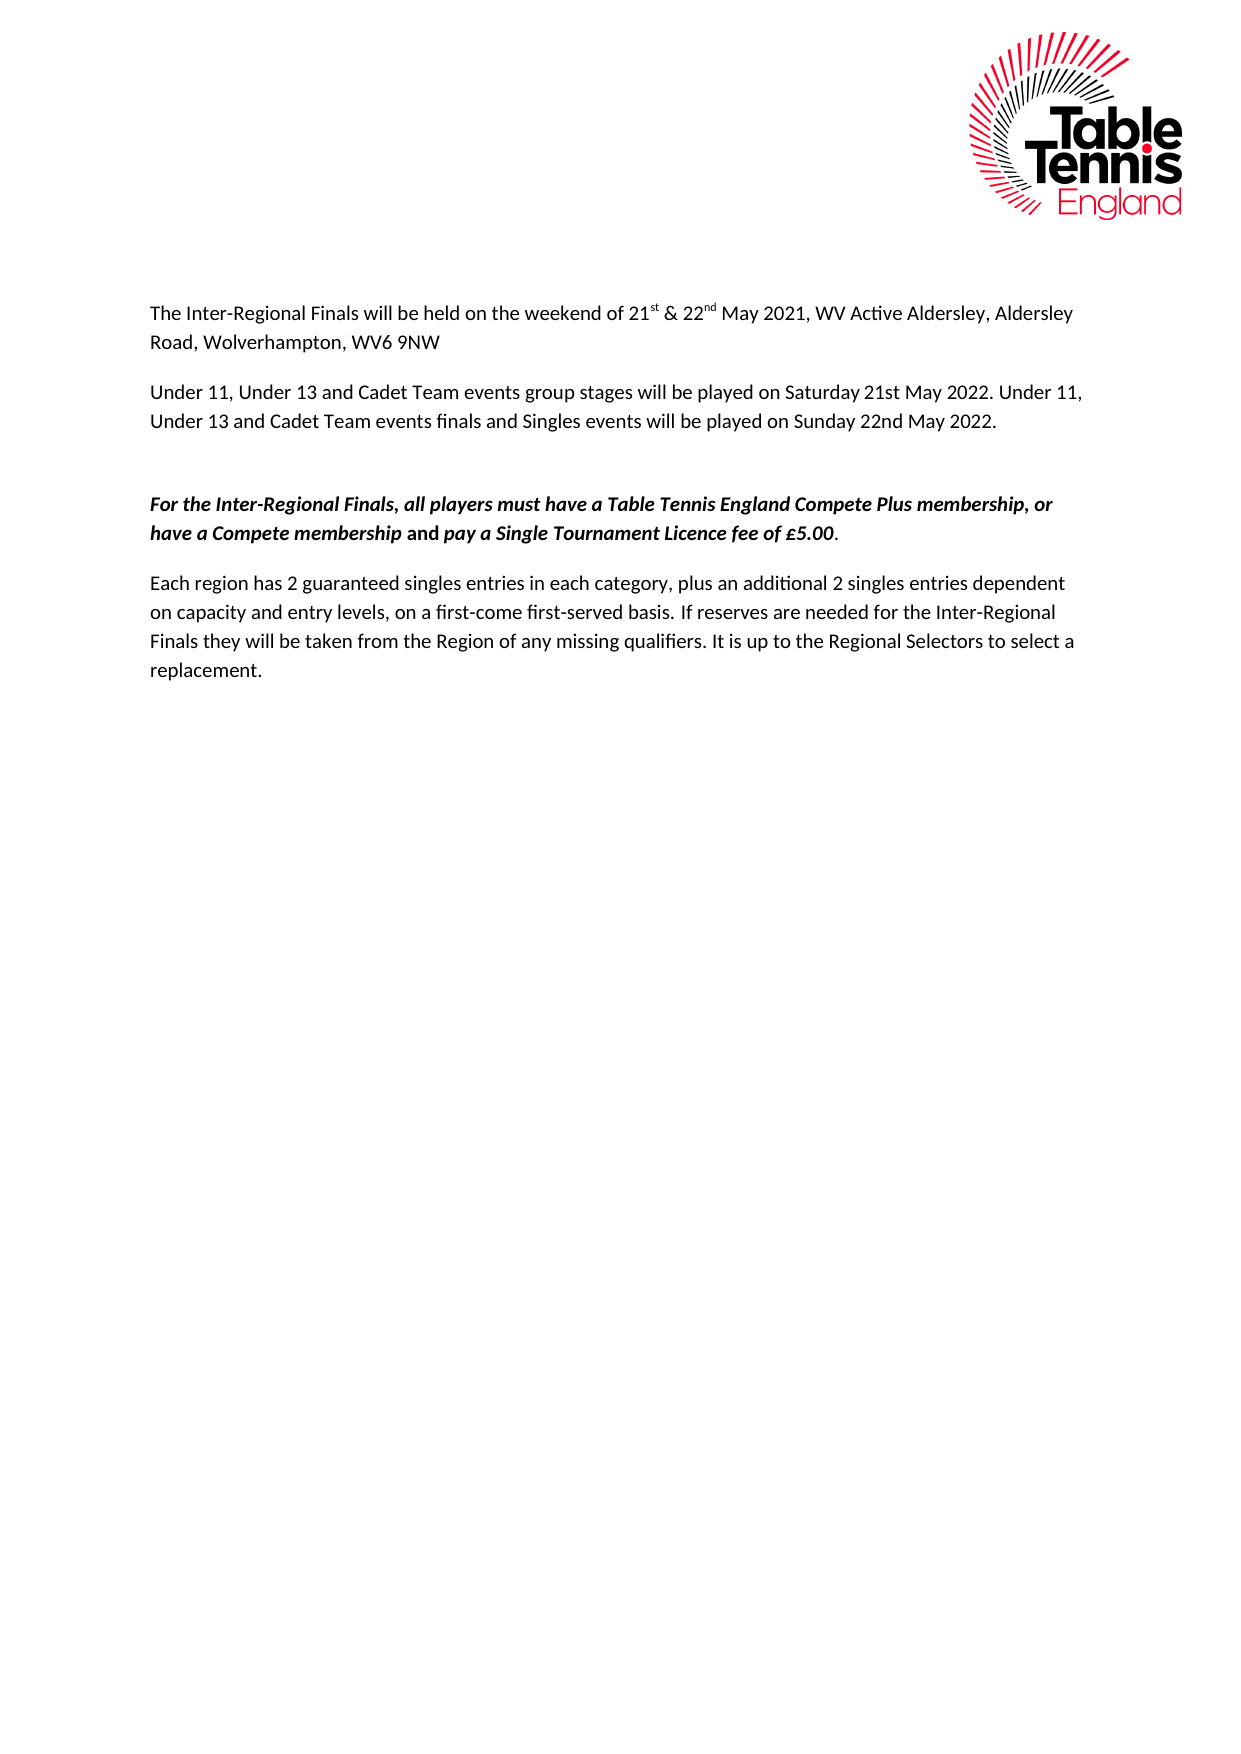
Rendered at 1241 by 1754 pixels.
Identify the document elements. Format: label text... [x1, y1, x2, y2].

picture [969, 32, 1182, 220]
text The Inter-Regional Finals will be held on the weekend of 21st & 22nd May 2021, WV Active Aldersley, Aldersley Road, Wolverhampton, WV6 9NW [150, 300, 1090, 354]
text Under 11, Under 13 and Cadet Team events group stages will be played on Saturday 21st May 2022. Under 11, Under 13 and Cadet Team events finals and Singles events will be played on Sunday 22nd May 2022. [150, 379, 1090, 466]
text Each region has 2 guaranteed singles entries in each category, plus an additional 2 singles entries dependent on capacity and entry levels, on a first-come first-served basis. If reserves are needed for the Inter-Regional Finals they will be taken from the Region of any missing qualifiers. It is up to the Regional Selectors to select a replacement. [150, 570, 1090, 683]
text For the Inter-Regional Finals, all players must have a Table Tennis England Compete Plus membership, or have a Compete membership and pay a Single Tournament Licence fee of £5.00. [150, 491, 1090, 546]
